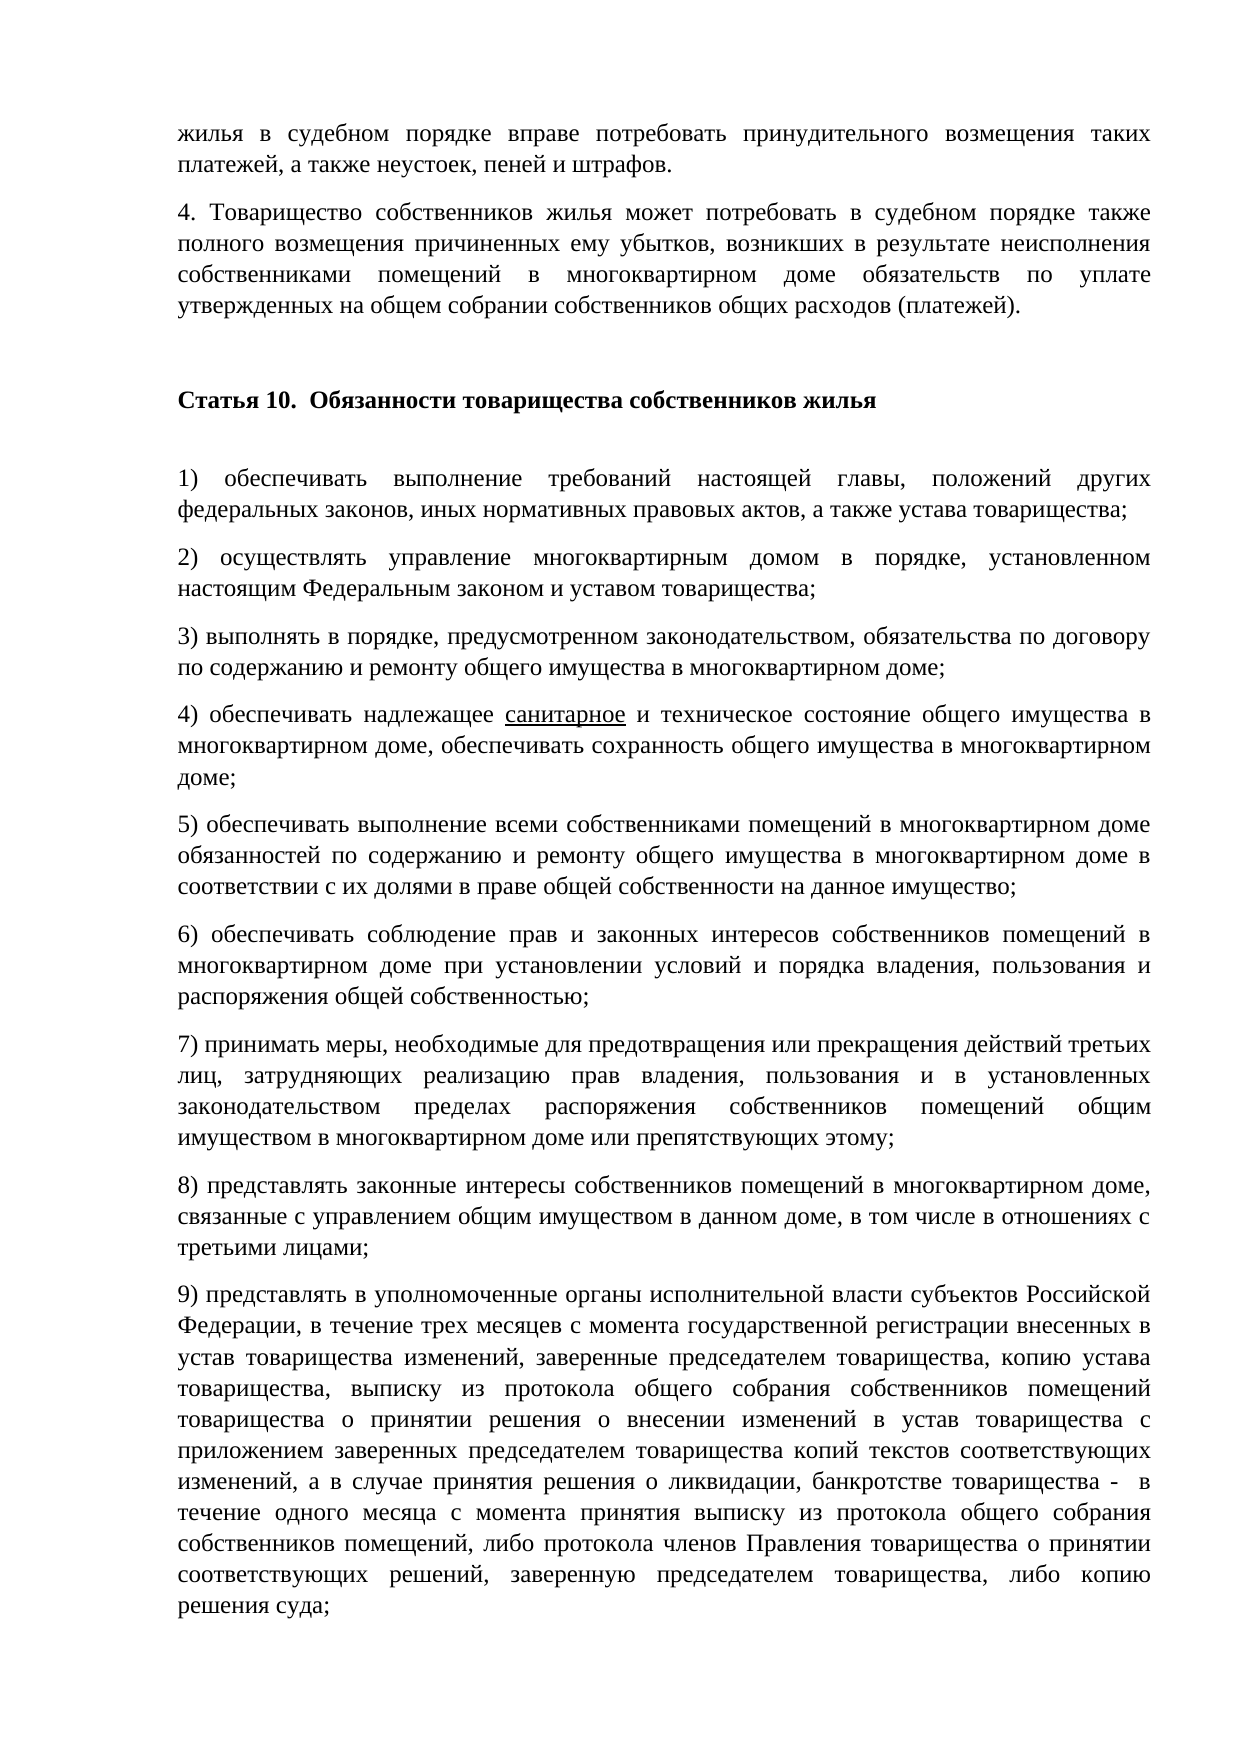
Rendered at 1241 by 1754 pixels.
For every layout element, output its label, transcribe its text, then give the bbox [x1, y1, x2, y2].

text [177, 118, 1152, 178]
text 1) обеспечивать выполнение требований настоящей главы, положений других федеральных законов, иных нормативных правовых актов, а также устава товарищества; [177, 463, 1152, 523]
text 4. Товарищество собственников жилья может потребовать в судебном порядке также полного возмещения причиненных ему убытков, возникших в результате неисполнения собственниками помещений в многоквартирном доме обязательств по уплате утвержденных на общем собрании собственников общих расходов (платежей). [177, 197, 1152, 319]
text 6) обеспечивать соблюдение прав и законных интересов собственников помещений в многоквартирном доме при установлении условий и порядка владения, пользования и распоряжения общей собственностью; [177, 919, 1152, 1010]
text 8) представлять законные интересы собственников помещений в многоквартирном доме, связанные с управлением общим имуществом в данном доме, в том числе в отношениях с третьими лицами; [177, 1170, 1152, 1261]
text 9) представлять в уполномоченные органы исполнительной власти субъектов Российской Федерации, в течение трех месяцев с момента государственной регистрации внесенных в устав товарищества изменений, заверенные председателем товарищества, копию устава товарищества, выписку из протокола общего собрания собственников помещений товарищества о принятии решения о внесении изменений в устав товарищества с приложением заверенных председателем товарищества копий текстов соответствующих изменений, а в случае принятия решения о ликвидации, банкротстве товарищества - в течение одного месяца с момента принятия выписку из протокола общего собрания собственников помещений, либо протокола членов Правления товарищества о принятии соответствующих решений, заверенную председателем товарищества, либо копию решения суда; [177, 1279, 1152, 1619]
text 7) принимать меры, необходимые для предотвращения или прекращения действий третьих лиц, затрудняющих реализацию прав владения, пользования и в установленных законодательством пределах распоряжения собственников помещений общим имуществом в многоквартирном доме или препятствующих этому; [177, 1029, 1152, 1151]
text 3) выполнять в порядке, предусмотренном законодательством, обязательства по договору по содержанию и ремонту общего имущества в многоквартирном доме; [177, 621, 1152, 681]
text 4) обеспечивать надлежащее санитарное и техническое состояние общего имущества в многоквартирном доме, обеспечивать сохранность общего имущества в многоквартирном доме; [177, 699, 1152, 790]
text 5) обеспечивать выполнение всеми собственниками помещений в многоквартирном доме обязанностей по содержанию и ремонту общего имущества в многоквартирном доме в соответствии с их долями в праве общей собственности на данное имущество; [177, 809, 1152, 900]
text Статья 10. Обязанности товарищества собственников жилья [177, 385, 1152, 444]
text 2) осуществлять управление многоквартирным домом в порядке, установленном настоящим Федеральным законом и уставом товарищества; [177, 542, 1152, 602]
